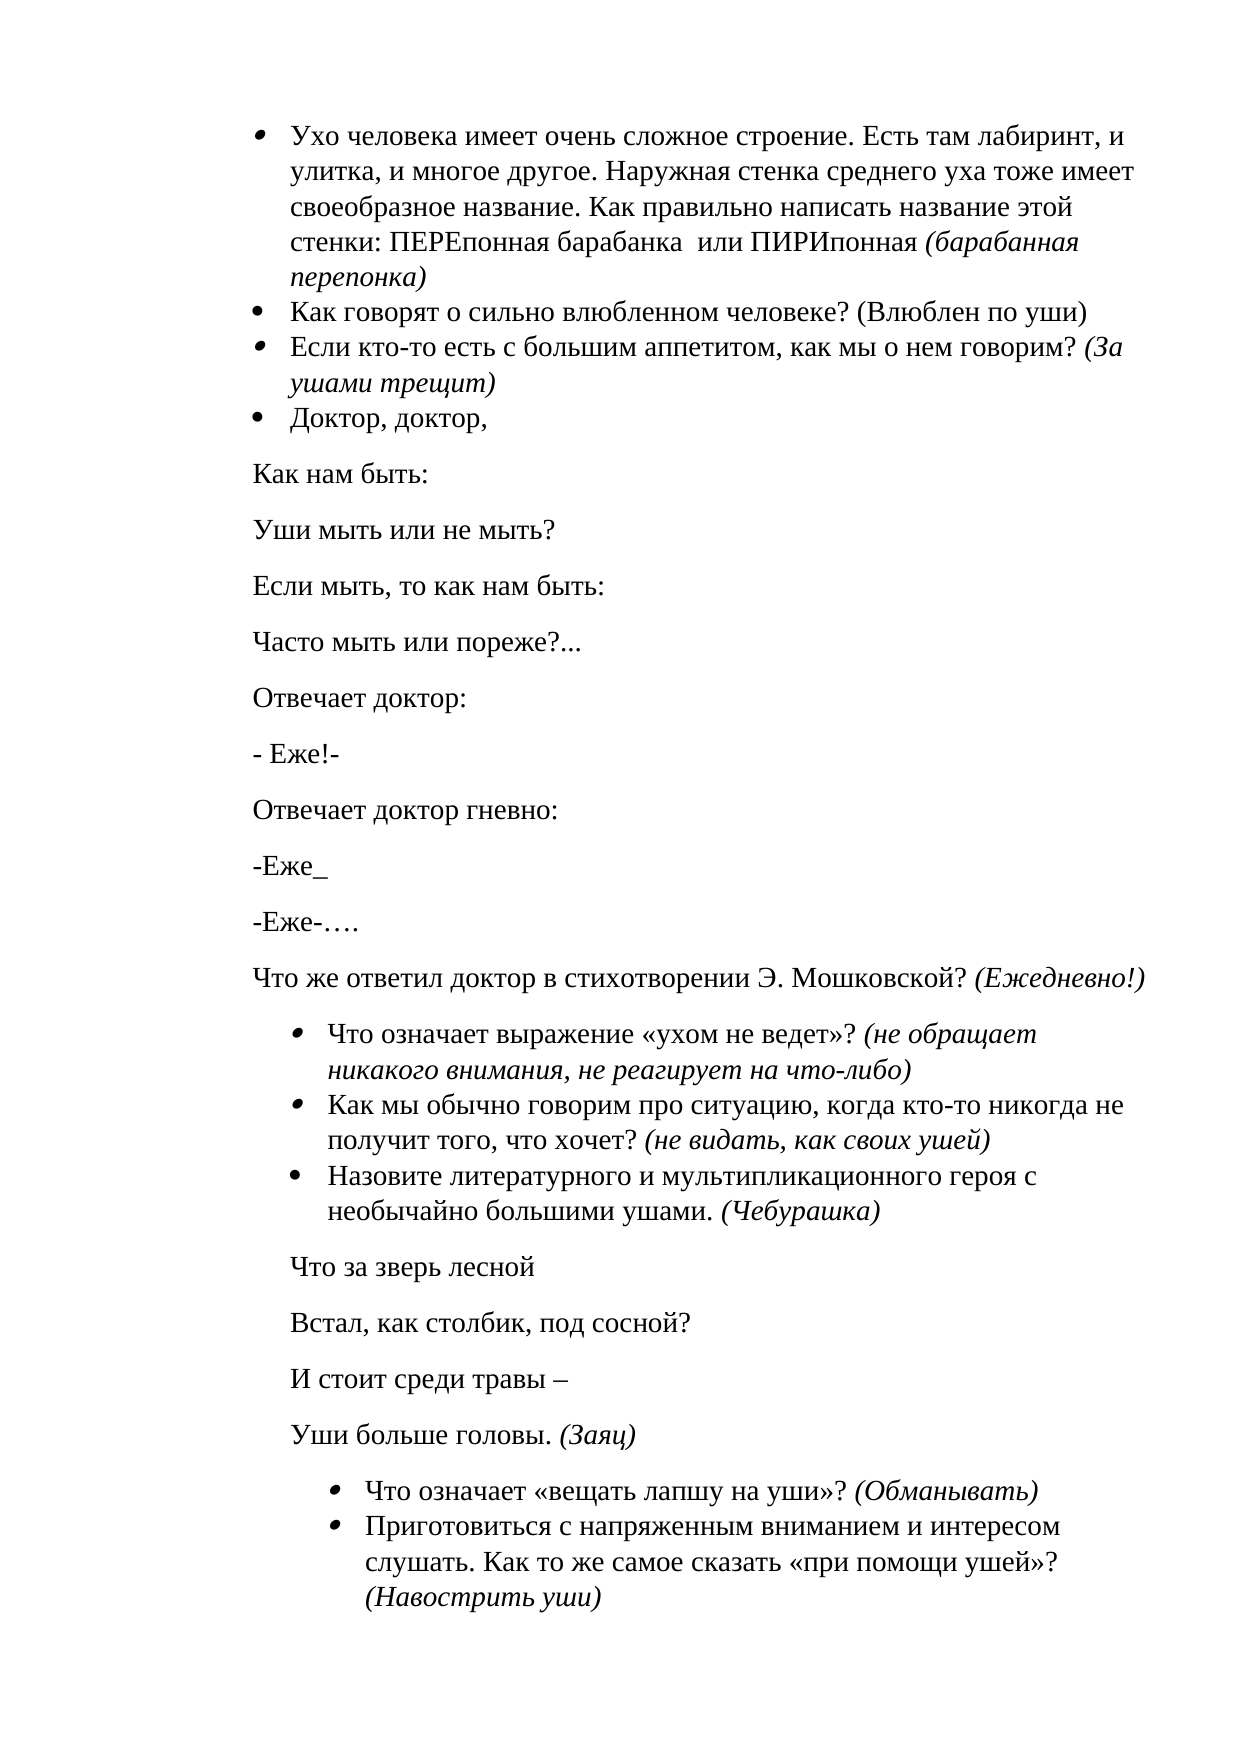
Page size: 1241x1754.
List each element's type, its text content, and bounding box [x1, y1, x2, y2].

text -Еже-…. [252, 904, 1152, 938]
text Отвечает доктор гневно: [252, 792, 1152, 826]
text Как нам быть: [252, 456, 1152, 490]
list Что означает «вещать лапшу на уши»? (Обманывать) [327, 1473, 1152, 1507]
list Приготовиться с напряженным вниманием и интересом слушать. Как то же самое сказать «при помощи ушей»? (Навострить уши) [327, 1508, 1152, 1613]
text Уши больше головы. (Заяц) [290, 1417, 1152, 1451]
text -Еже_ [252, 848, 1152, 882]
list Как мы обычно говорим про ситуацию, когда кто-то никогда не получит того, что хочет? (не видать, как своих ушей) [290, 1087, 1152, 1156]
list Доктор, доктор, [252, 400, 1152, 434]
list Назовите литературного и мультипликационного героя с необычайно большими ушами. (Чебурашка) [290, 1158, 1152, 1227]
list Ухо человека имеет очень сложное строение. Есть там лабиринт, и улитка, и многое другое. Наружная стенка среднего уха тоже имеет своеобразное название. Как правильно написать название этой стенки: ПЕРЕпонная барабанка или ПИРИпонная (барабанная перепонка) [252, 118, 1152, 293]
text И стоит среди травы – [290, 1361, 1152, 1395]
text Что за зверь лесной [290, 1249, 1152, 1283]
text Что же ответил доктор в стихотворении Э. Мошковской? (Ежедневно!) [252, 961, 1152, 994]
text Часто мыть или пореже?... [252, 624, 1152, 658]
text Отвечает доктор: [252, 680, 1152, 714]
text Уши мыть или не мыть? [252, 512, 1152, 546]
list Как говорят о сильно влюбленном человеке? (Влюблен по уши) [252, 294, 1152, 328]
text Если мыть, то как нам быть: [252, 568, 1152, 602]
list Если кто-то есть с большим аппетитом, как мы о нем говорим? (За ушами трещит) [252, 329, 1152, 398]
list Что означает выражение «ухом не ведет»? (не обращает никакого внимания, не реагирует на что-либо) [290, 1017, 1152, 1086]
text Встал, как столбик, под сосной? [290, 1305, 1152, 1339]
text - Еже!- [252, 736, 1152, 770]
